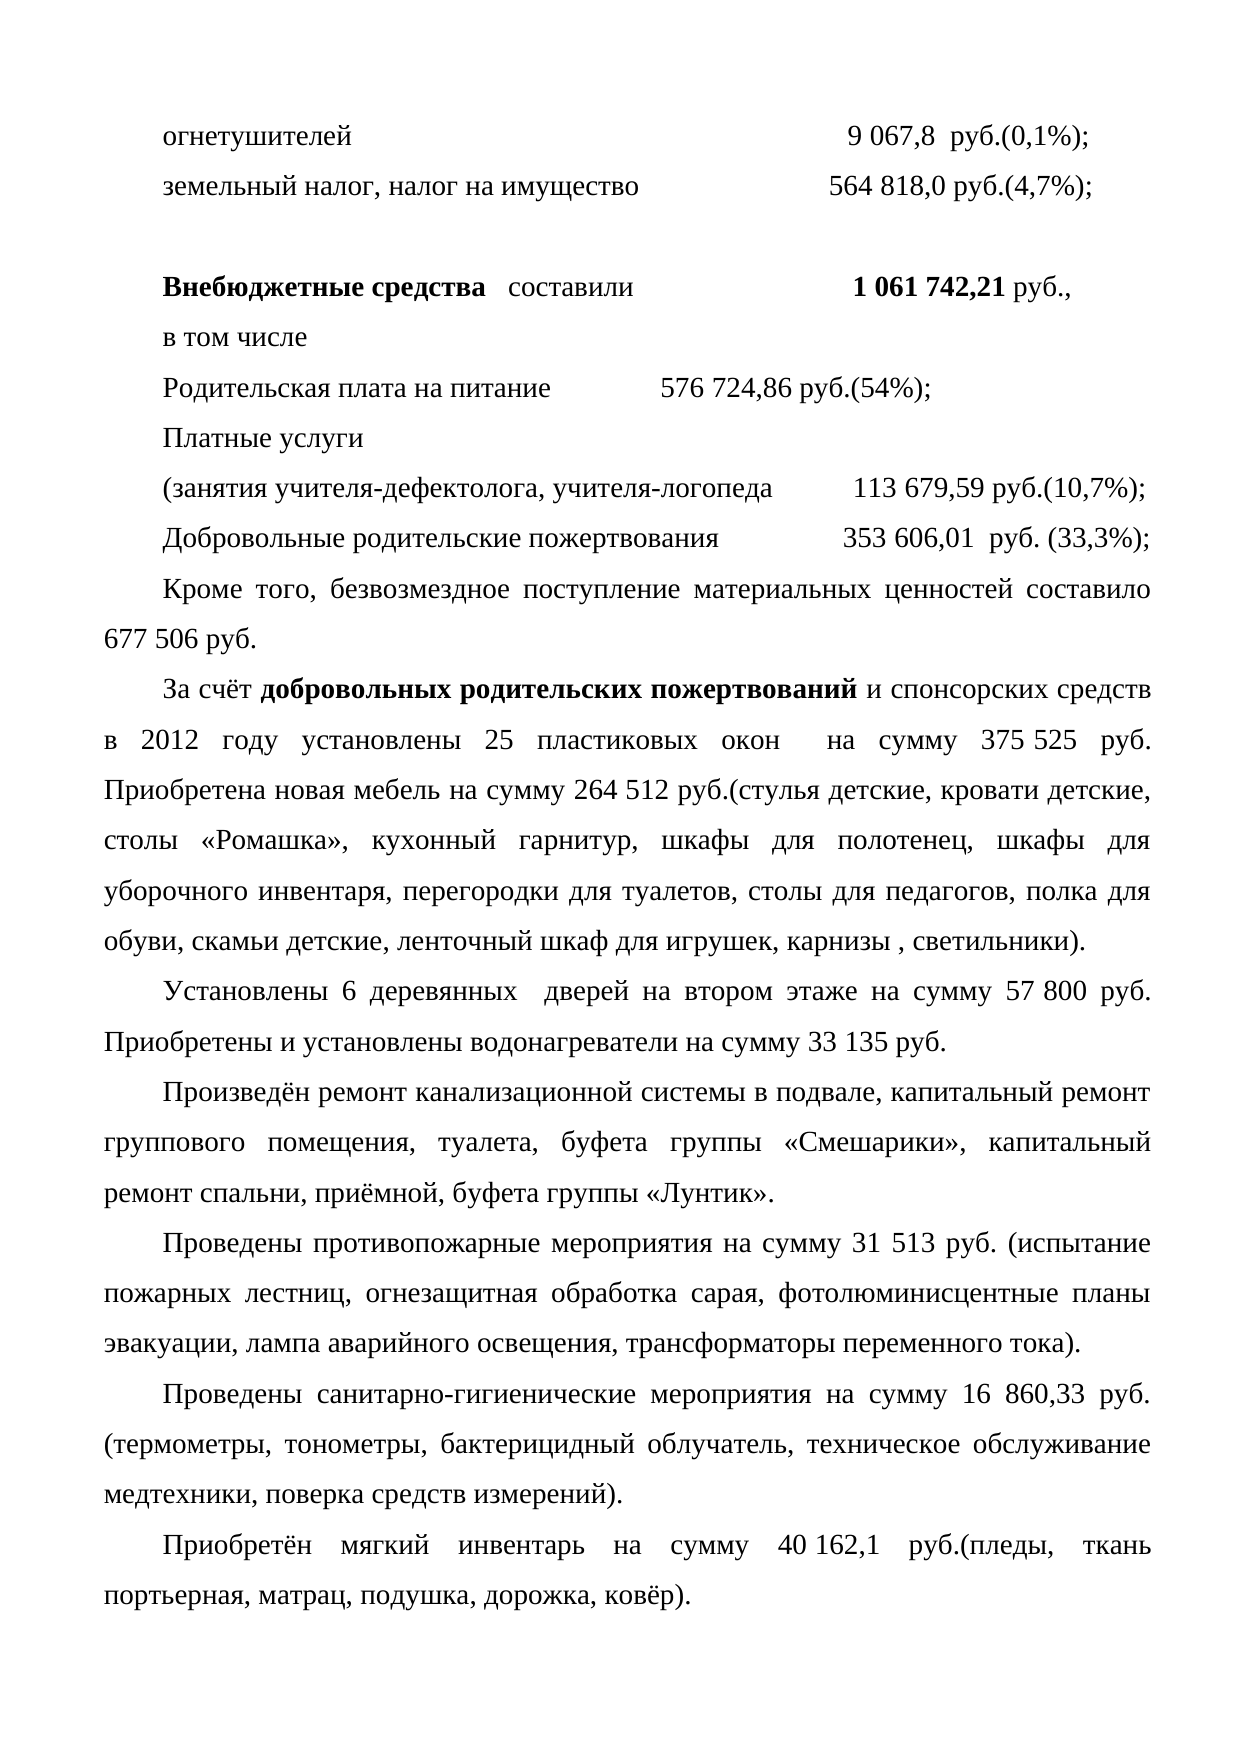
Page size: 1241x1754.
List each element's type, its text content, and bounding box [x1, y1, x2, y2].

text За счёт добровольных родительских пожертвований и спонсорских средств в 2012 году установлены 25 пластиковых окон на сумму 375 525 руб. Приобретена новая мебель на сумму 264 512 руб.(стулья детские, кровати детские, столы «Ромашка», кухонный гарнитур, шкафы для полотенец, шкафы для уборочного инвентаря, перегородки для туалетов, столы для педагогов, полка для обуви, скамьи детские, ленточный шкаф для игрушек, карнизы , светильники). [103, 672, 1152, 957]
text Платные услуги [103, 420, 1152, 453]
text Внебюджетные средства составили 1 061 742,21 руб., [103, 269, 1152, 303]
text огнетушителей 9 067,8 руб.(0,1%); [103, 118, 1152, 152]
text Проведены санитарно-гигиенические мероприятия на сумму 16 860,33 руб.(термометры, тонометры, бактерицидный облучатель, техническое обслуживание медтехники, поверка средств измерений). [103, 1376, 1152, 1510]
text Приобретён мягкий инвентарь на сумму 40 162,1 руб.(пледы, ткань портьерная, матрац, подушка, дорожка, ковёр). [103, 1527, 1152, 1611]
text Родительская плата на питание 576 724,86 руб.(54%); [103, 370, 1152, 403]
text (занятия учителя-дефектолога, учителя-логопеда 113 679,59 руб.(10,7%); [103, 470, 1152, 504]
text Проведены противопожарные мероприятия на сумму 31 513 руб. (испытание пожарных лестниц, огнезащитная обработка сарая, фотолюминисцентные планы эвакуации, лампа аварийного освещения, трансформаторы переменного тока). [103, 1225, 1152, 1359]
text в том числе [103, 319, 1152, 353]
text Установлены 6 деревянных дверей на втором этаже на сумму 57 800 руб. Приобретены и установлены водонагреватели на сумму 33 135 руб. [103, 973, 1152, 1057]
text Кроме того, безвозмездное поступление материальных ценностей составило 677 506 руб. [103, 571, 1152, 655]
text Произведён ремонт канализационной системы в подвале, капитальный ремонт группового помещения, туалета, буфета группы «Смешарики», капитальный ремонт спальни, приёмной, буфета группы «Лунтик». [103, 1074, 1152, 1208]
text земельный налог, налог на имущество 564 818,0 руб.(4,7%); [103, 168, 1152, 202]
text Добровольные родительские пожертвования 353 606,01 руб. (33,3%); [103, 521, 1152, 554]
